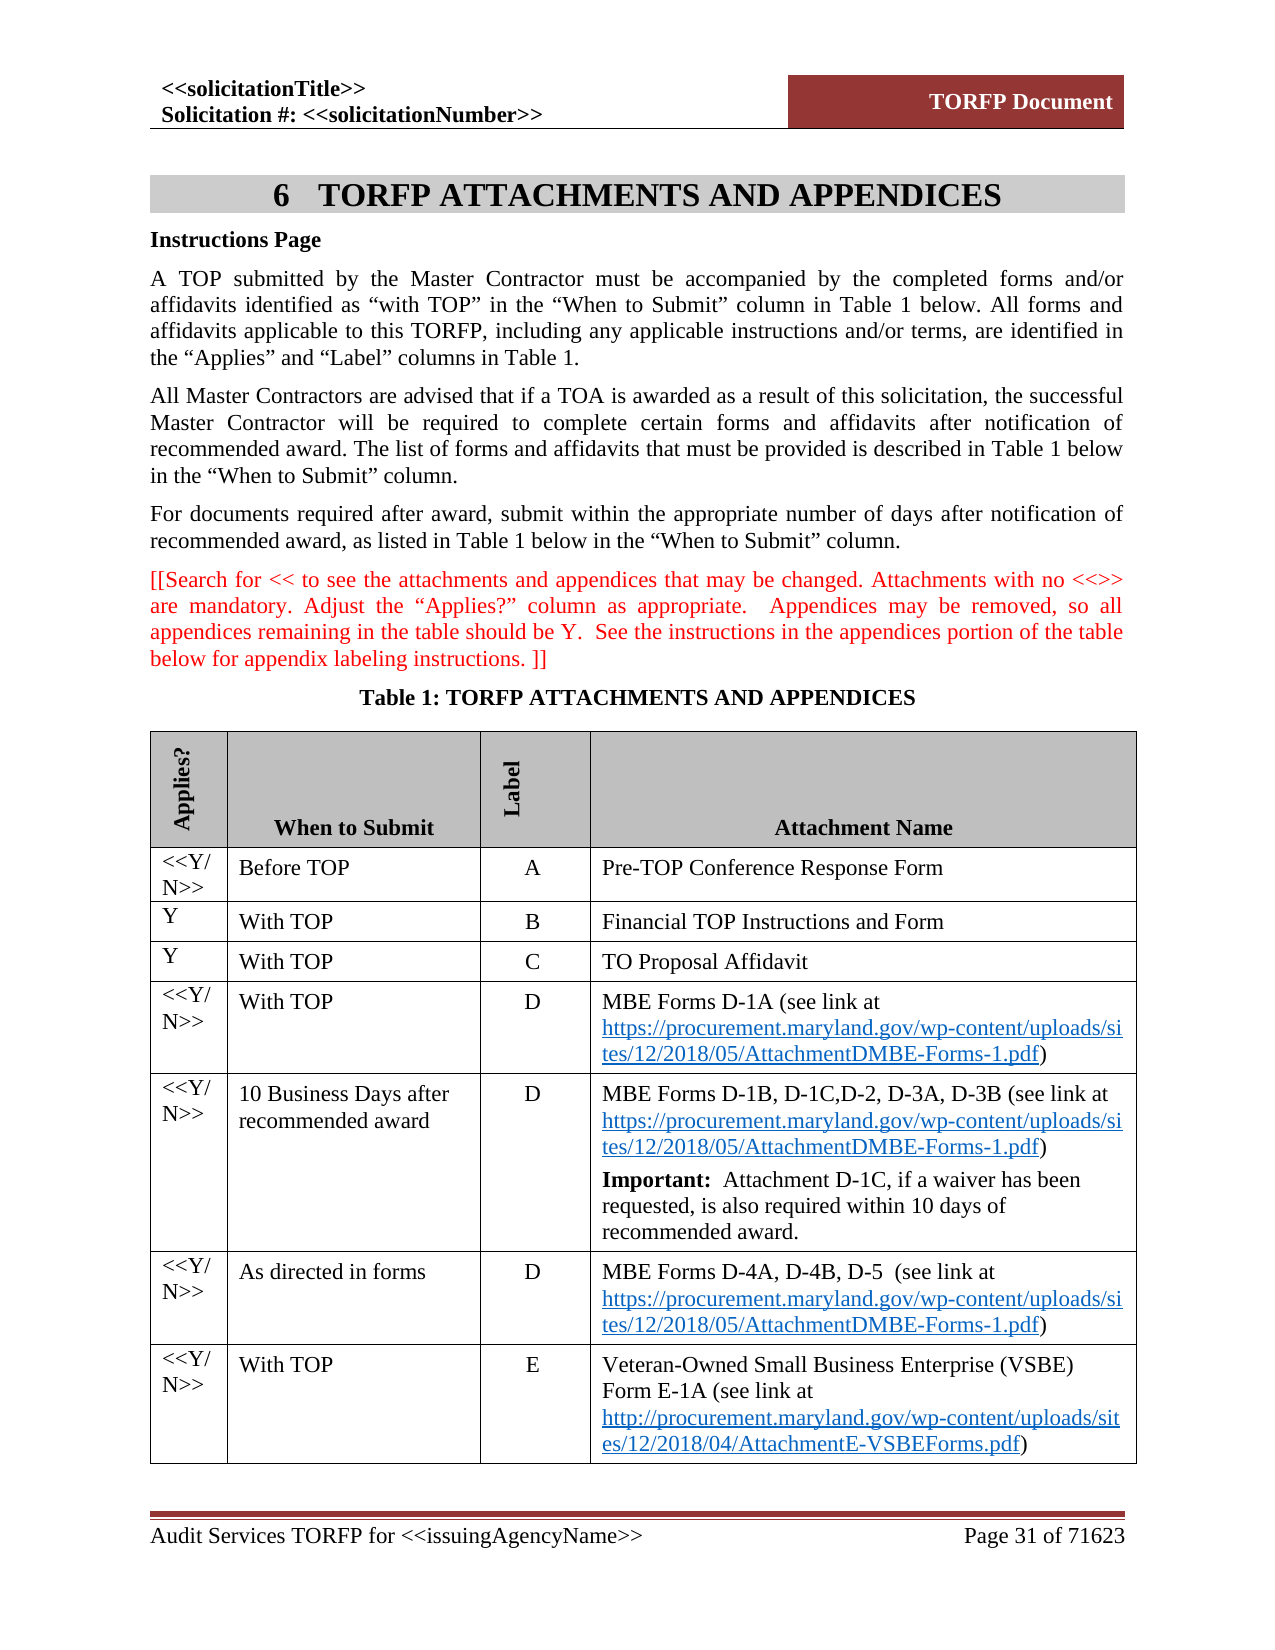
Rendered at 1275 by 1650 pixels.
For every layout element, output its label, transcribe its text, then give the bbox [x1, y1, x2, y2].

table_cell With TOP [228, 902, 480, 941]
table_cell MBE Forms D-1B, D-1C,D-2, D-3A, D-3B (see link at https://procurement.maryland.gov/wp-content/uploads/sites/12/2018/05/AttachmentDMBE-Forms-1.pdf) Important: Attachment D-1C, if a waiver has been requested, is also required within 10 days of recommended award. [591, 1074, 1136, 1251]
table_cell Y [151, 902, 227, 941]
table_cell With TOP [228, 982, 480, 1073]
table_cell 10 Business Days after recommended award [228, 1074, 480, 1251]
table_cell Before TOP [228, 848, 480, 901]
table_cell Financial TOP Instructions and Form [591, 902, 1136, 941]
table_cell <<Y/N>> [151, 848, 227, 901]
table_cell <<Y/N>> [151, 1252, 227, 1344]
text All Master Contractors are advised that if a TOA is awarded as a result of this solicitation, the successful Master Contractor will be required to complete certain forms and affidavits after notification of recommended award. The list of forms and affidavits that must be provided is described in Table 1 below in the “When to Submit” column. [150, 383, 1125, 488]
table_cell Pre-TOP Conference Response Form [591, 848, 1136, 901]
table_cell With TOP [228, 942, 480, 981]
table_cell As directed in forms [228, 1252, 480, 1344]
text Instructions Page [150, 226, 1125, 252]
table_cell B [481, 902, 590, 941]
table_cell D [481, 1252, 590, 1344]
table_cell <<Y/N>> [151, 1345, 227, 1463]
table_cell <<Y/N>> [151, 982, 227, 1073]
table_cell With TOP [228, 1345, 480, 1463]
table_cell Y [151, 942, 227, 981]
table_cell MBE Forms D-4A, D-4B, D-5 (see link at https://procurement.maryland.gov/wp-content/uploads/sites/12/2018/05/AttachmentDMBE-Forms-1.pdf) [591, 1252, 1136, 1344]
table_cell TO Proposal Affidavit [591, 942, 1136, 981]
text For documents required after award, submit within the appropriate number of days after notification of recommended award, as listed in Table 1 below in the “When to Submit” column. [150, 501, 1125, 553]
table_header When to Submit [228, 732, 480, 847]
table_cell MBE Forms D-1A (see link at https://procurement.maryland.gov/wp-content/uploads/sites/12/2018/05/AttachmentDMBE-Forms-1.pdf) [591, 982, 1136, 1073]
table_cell D [481, 1074, 590, 1251]
table_cell E [481, 1345, 590, 1463]
table_header Applies? [151, 732, 227, 847]
table_cell D [481, 982, 590, 1073]
table_cell A [481, 848, 590, 901]
text [[Search for << to see the attachments and appendices that may be changed. Attachments with no <<>> are mandatory. Adjust the “Applies?” column as appropriate. Appendices may be removed, so all appendices remaining in the table should be Y. See the instructions in the appendices portion of the table below for appendix labeling instructions. ]] [150, 566, 1125, 671]
table_cell <<Y/N>> [151, 1074, 227, 1251]
table_cell Veteran-Owned Small Business Enterprise (VSBE) Form E-1A (see link at http://procurement.maryland.gov/wp-content/uploads/sites/12/2018/04/AttachmentE-VSBEForms.pdf) [591, 1345, 1136, 1463]
table_header Label [481, 732, 590, 847]
table_cell C [481, 942, 590, 981]
subtitle TORFP ATTACHMENTS AND APPENDICES [150, 175, 1125, 213]
text A TOP submitted by the Master Contractor must be accompanied by the completed forms and/or affidavits identified as “with TOP” in the “When to Submit” column in Table 1 below. All forms and affidavits applicable to this TORFP, including any applicable instructions and/or terms, are identified in the “Applies” and “Label” columns in Table 1. [150, 265, 1125, 370]
text Table 1: TORFP ATTACHMENTS AND APPENDICES [150, 684, 1125, 710]
table_header Attachment Name [591, 732, 1136, 847]
